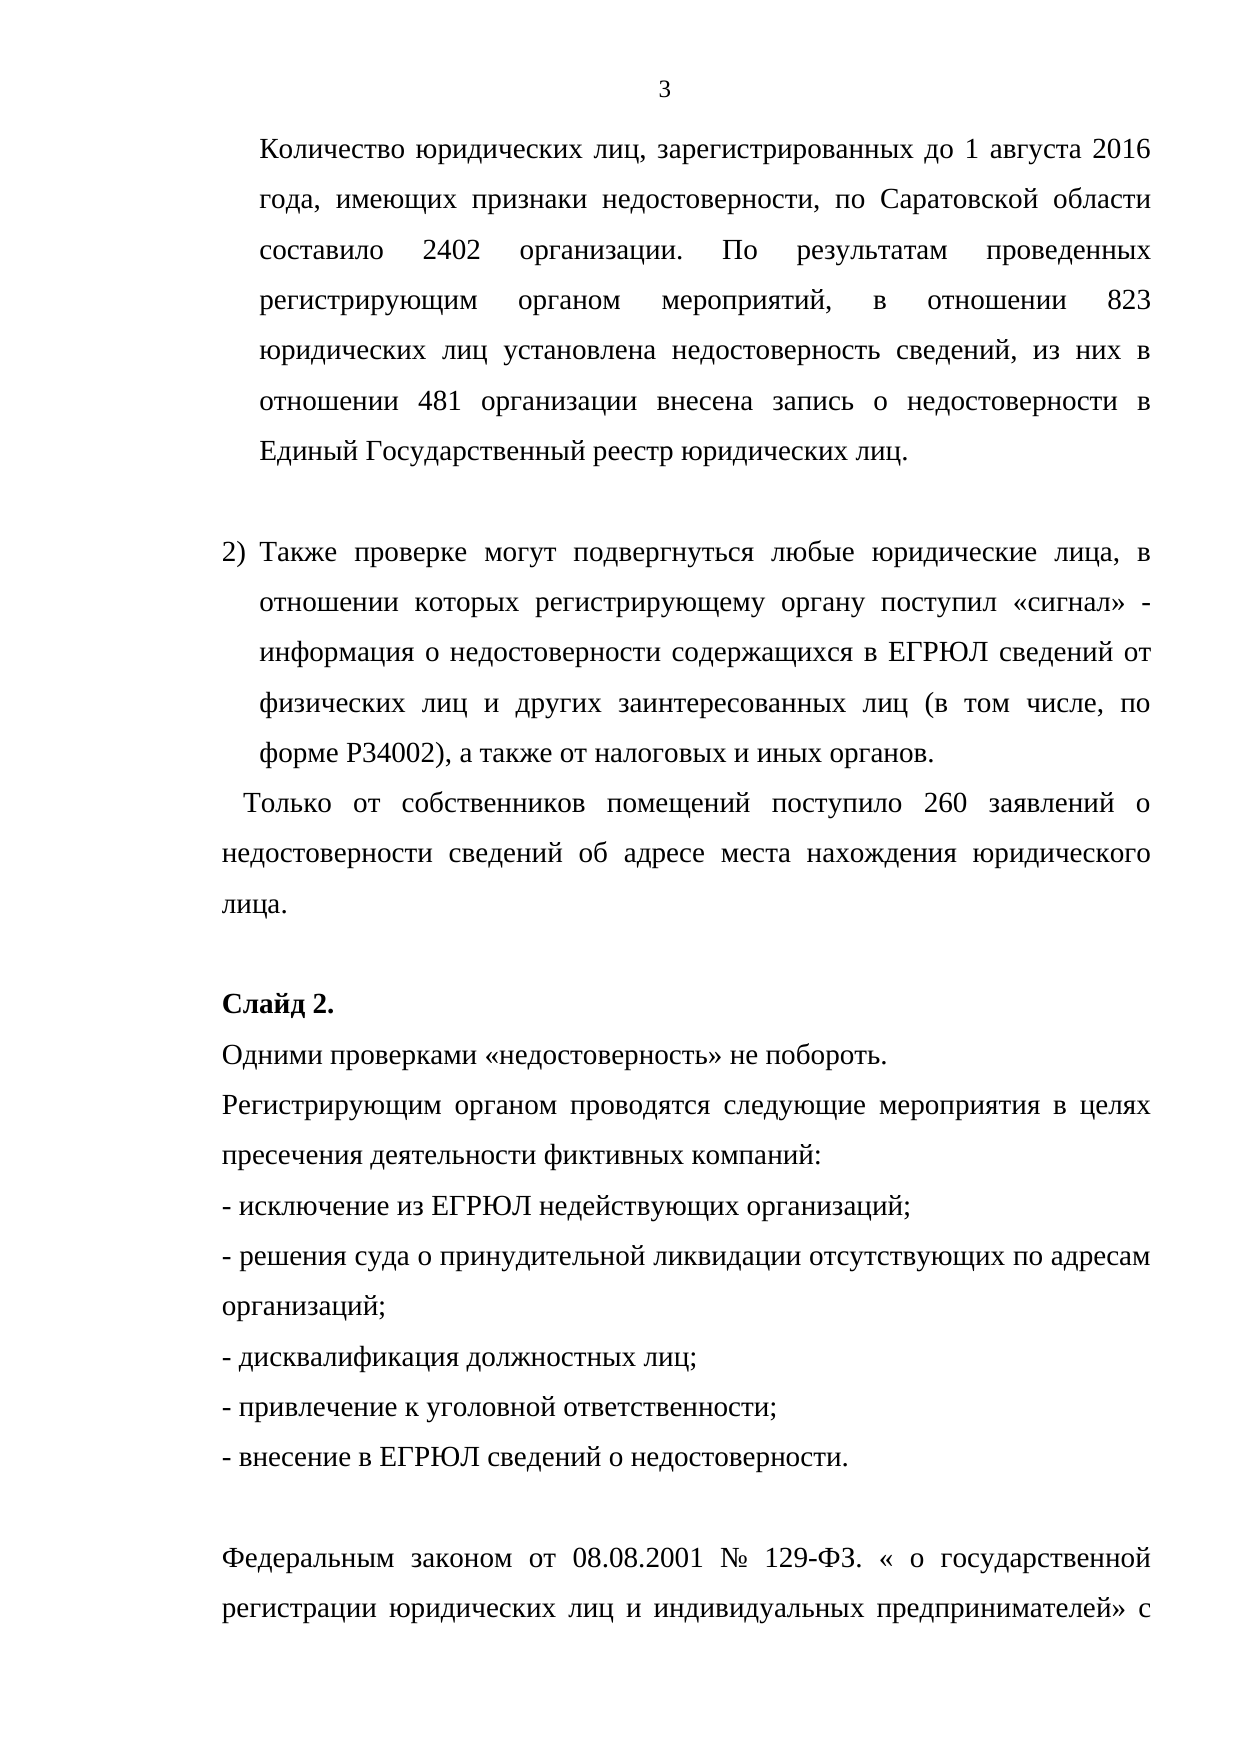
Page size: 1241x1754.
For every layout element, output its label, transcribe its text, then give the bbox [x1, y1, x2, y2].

list Также проверке могут подвергнуться любые юридические лица, в отношении которых регистрирующему органу поступил «сигнал» - информация о недостоверности содержащихся в ЕГРЮЛ сведений от физических лиц и других заинтересованных лиц (в том числе, по форме Р34002), а также от налоговых и иных органов. [222, 534, 1152, 768]
text Одними проверками «недостоверность» не побороть. [222, 1037, 1152, 1070]
text Регистрирующим органом проводятся следующие мероприятия в целях пресечения деятельности фиктивных компаний: [222, 1087, 1152, 1171]
text - решения суда о принудительной ликвидации отсутствующих по адресам организаций; [222, 1238, 1152, 1322]
text Слайд 2. [222, 987, 1152, 1020]
text - исключение из ЕГРЮЛ недействующих организаций; [222, 1188, 1152, 1221]
list Количество юридических лиц, зарегистрированных до 1 августа 2016 года, имеющих признаки недостоверности, по Саратовской области составило 2402 организации. По результатам проведенных регистрирующим органом мероприятий, в отношении 823 юридических лиц установлена недостоверность сведений, из них в отношении 481 организации внесена запись о недостоверности в Единый Государственный реестр юридических лиц. [259, 131, 1152, 467]
text Только от собственников помещений поступило 260 заявлений о недостоверности сведений об адресе места нахождения юридического лица. [222, 785, 1152, 919]
text - привлечение к уголовной ответственности; [222, 1389, 1152, 1423]
text - дисквалификация должностных лиц; [222, 1339, 1152, 1372]
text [222, 1540, 1152, 1624]
text - внесение в ЕГРЮЛ сведений о недостоверности. [222, 1439, 1152, 1473]
